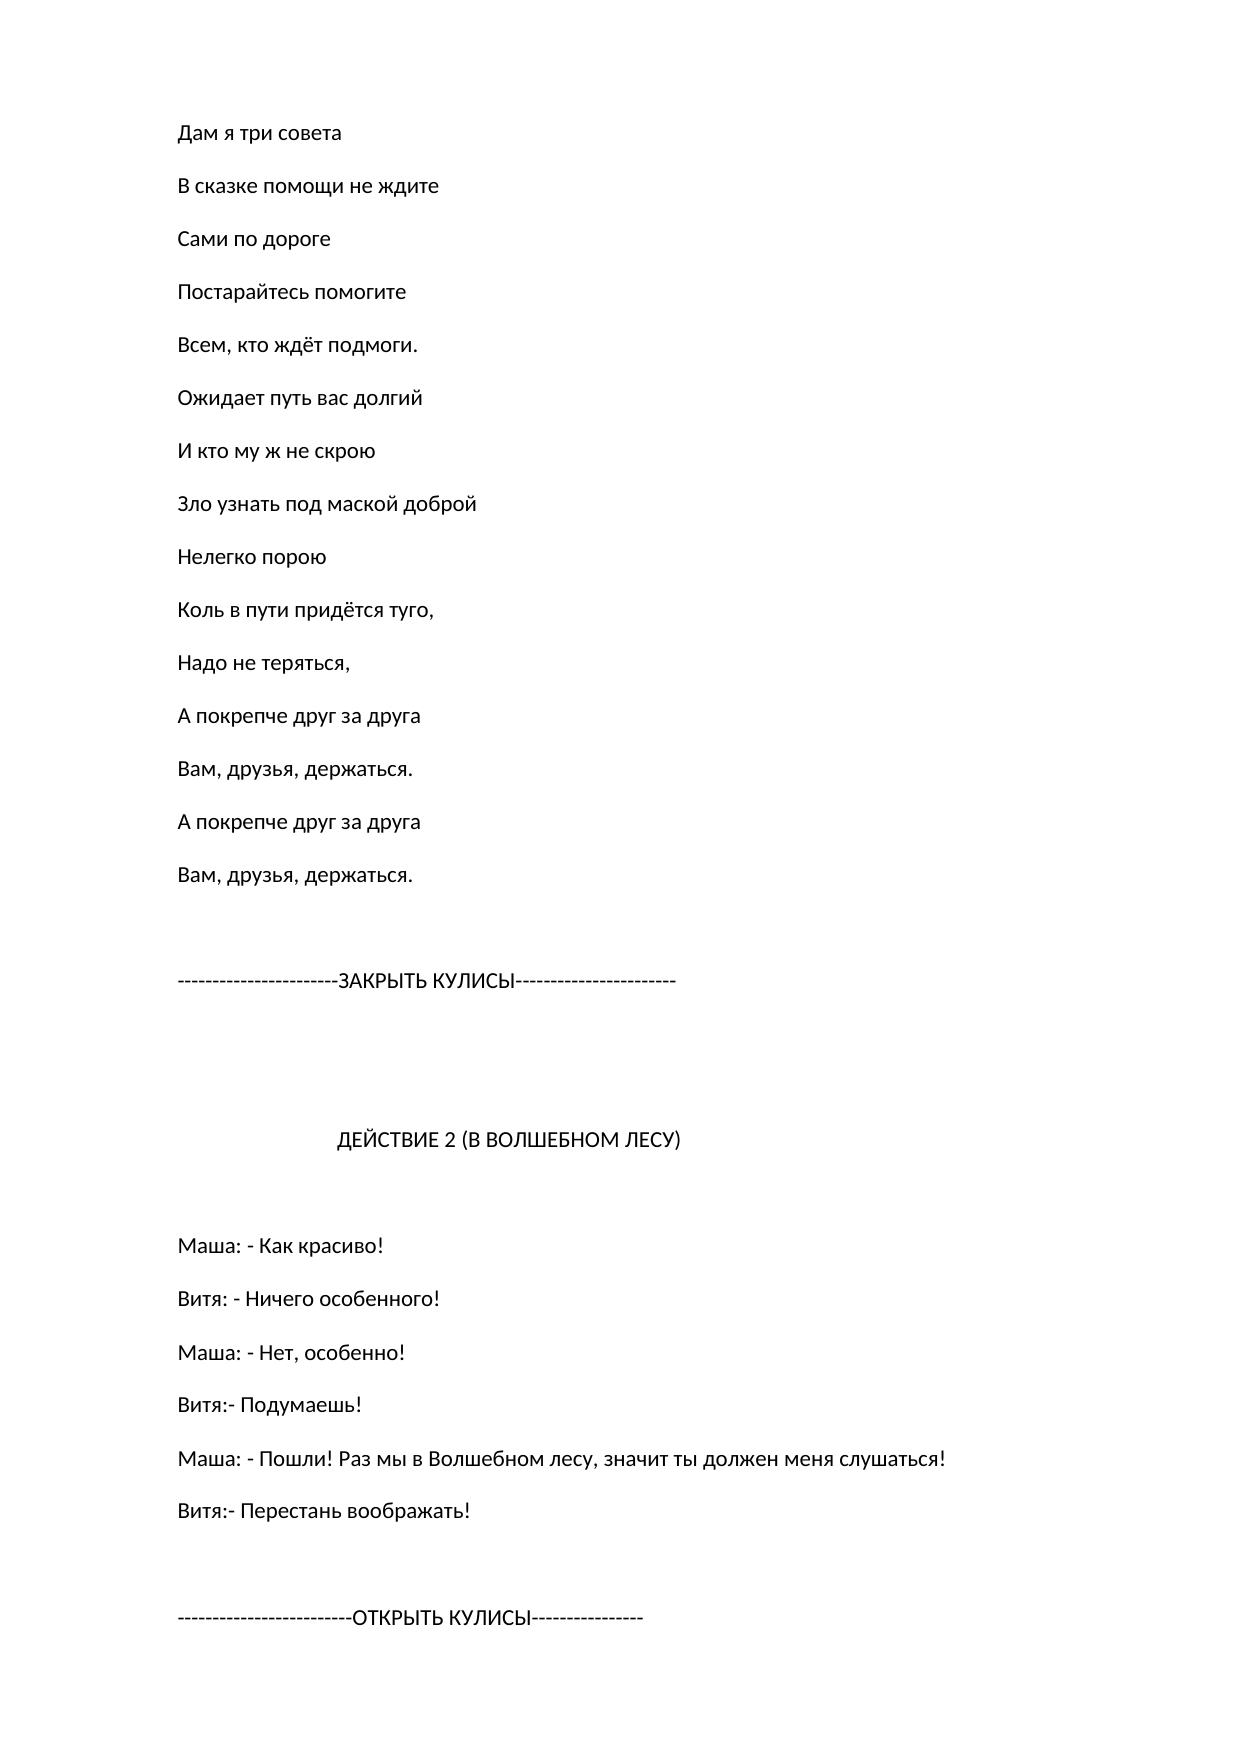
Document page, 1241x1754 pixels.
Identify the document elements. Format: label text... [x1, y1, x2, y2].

text -------------------------ОТКРЫТЬ КУЛИСЫ---------------- [177, 1603, 1152, 1631]
text Ожидает путь вас долгий [177, 383, 1152, 411]
text Сами по дороге [177, 224, 1152, 252]
text Витя:- Перестань воображать! [177, 1497, 1152, 1525]
text А покрепче друг за друга [177, 701, 1152, 729]
text ДЕЙСТВИЕ 2 (В ВОЛШЕБНОМ ЛЕСУ) [177, 1126, 1152, 1153]
text Вам, друзья, держаться. [177, 860, 1152, 888]
text Надо не теряться, [177, 648, 1152, 676]
text Вам, друзья, держаться. [177, 754, 1152, 782]
text Маша: - Нет, особенно! [177, 1338, 1152, 1366]
text Постарайтесь помогите [177, 277, 1152, 305]
text А покрепче друг за друга [177, 807, 1152, 835]
text Маша: - Как красиво! [177, 1232, 1152, 1259]
text Нелегко порою [177, 542, 1152, 570]
text Всем, кто ждёт подмоги. [177, 330, 1152, 358]
text -----------------------ЗАКРЫТЬ КУЛИСЫ----------------------- [177, 966, 1152, 994]
text В сказке помощи не ждите [177, 171, 1152, 199]
text Витя: - Ничего особенного! [177, 1284, 1152, 1313]
text И кто му ж не скрою [177, 436, 1152, 464]
text Маша: - Пошли! Раз мы в Волшебном лесу, значит ты должен меня слушаться! [177, 1444, 1152, 1472]
text Дам я три совета [177, 118, 1152, 146]
text Витя:- Подумаешь! [177, 1391, 1152, 1419]
text Зло узнать под маской доброй [177, 489, 1152, 517]
text Коль в пути придётся туго, [177, 595, 1152, 623]
